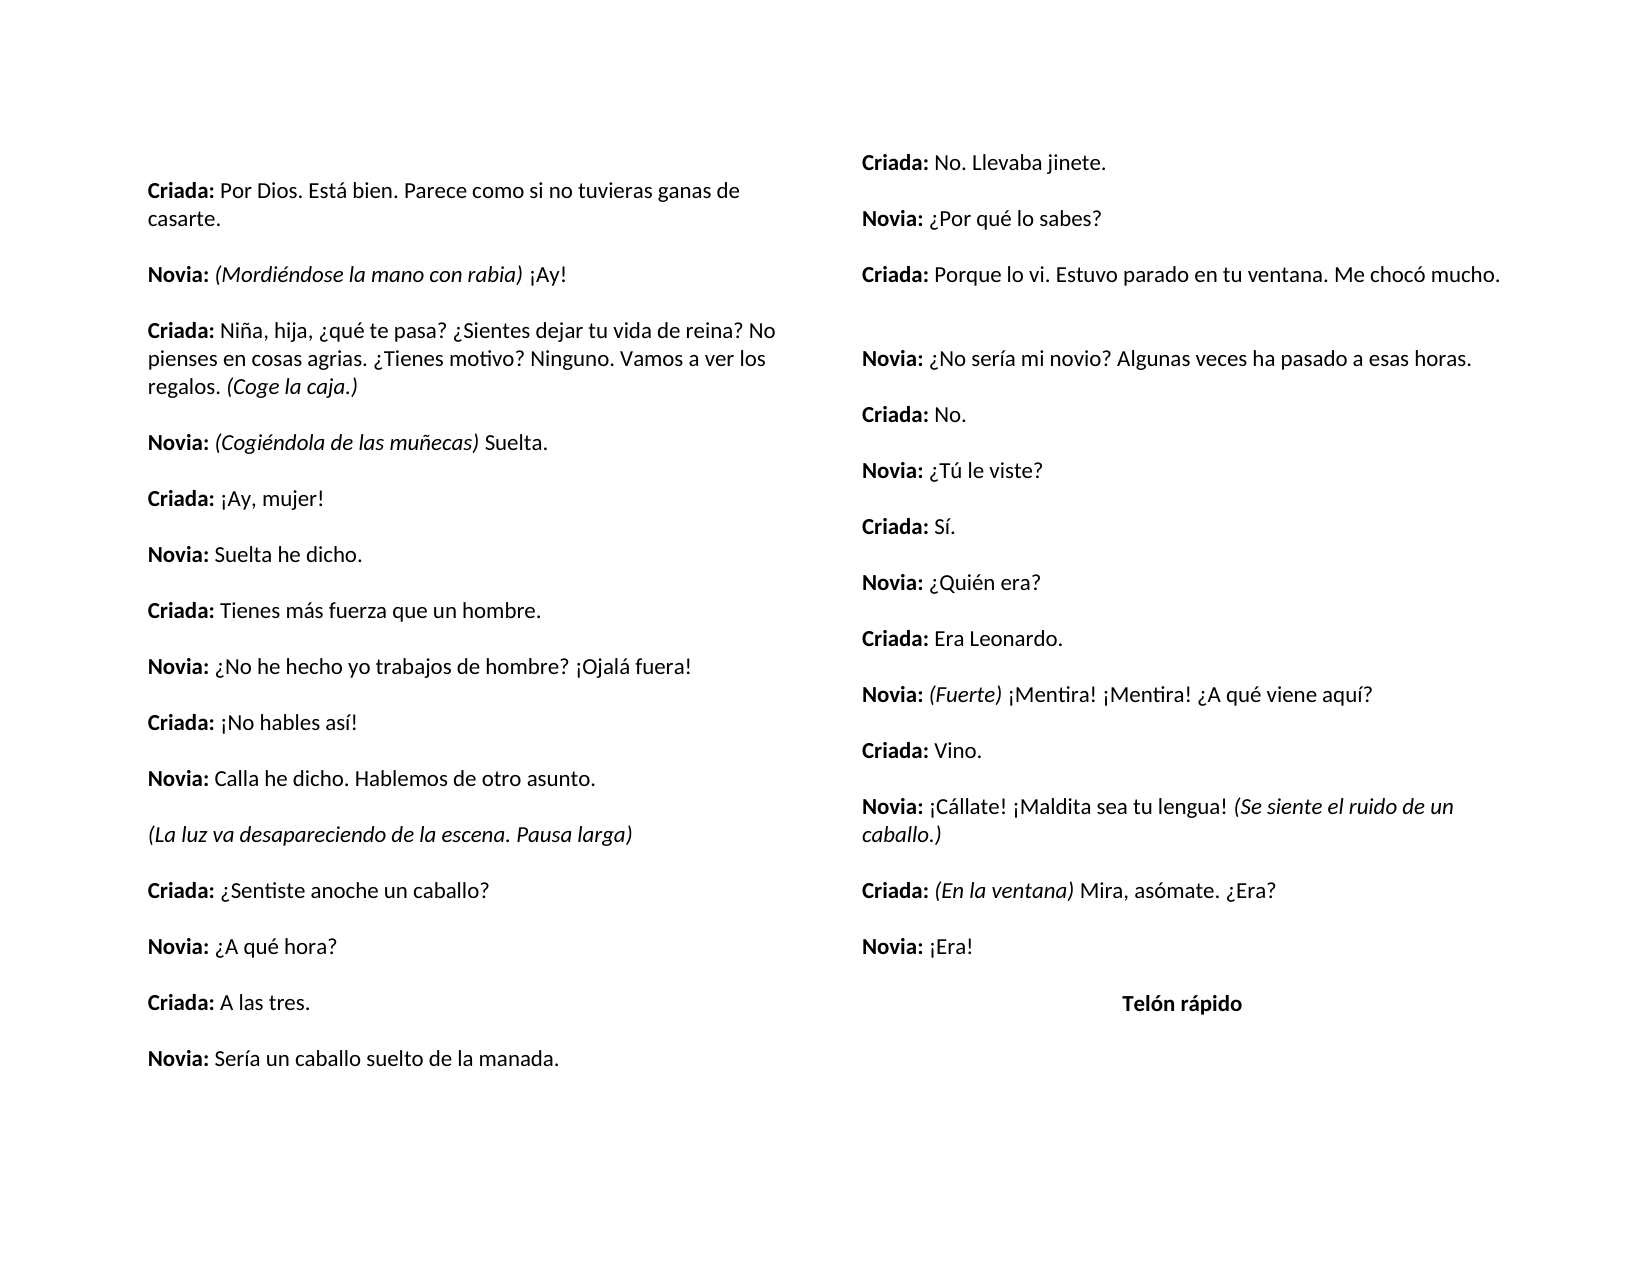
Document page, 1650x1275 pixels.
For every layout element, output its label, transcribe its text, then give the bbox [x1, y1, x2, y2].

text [862, 148, 1502, 960]
text Telón rápido [862, 989, 1502, 1017]
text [148, 148, 788, 1100]
